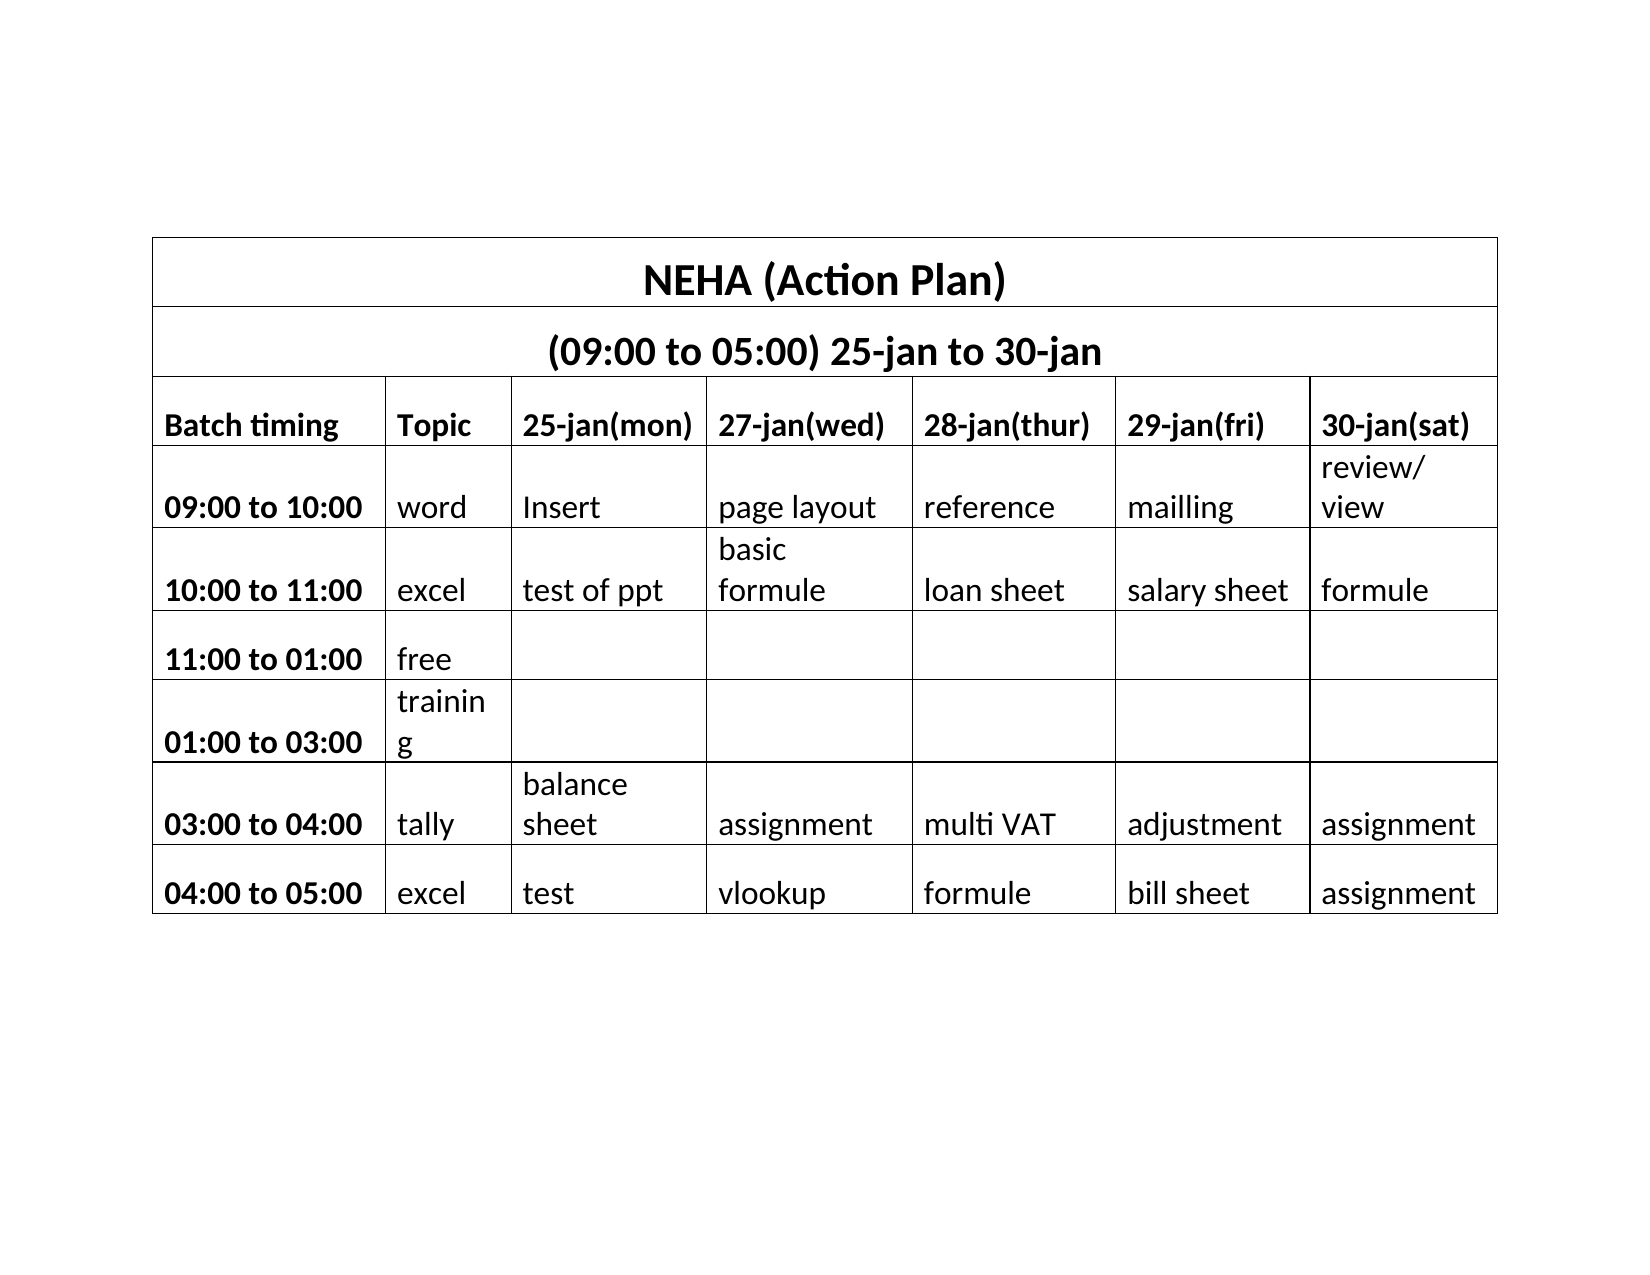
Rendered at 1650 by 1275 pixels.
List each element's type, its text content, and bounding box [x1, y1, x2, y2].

table_cell Batch timing [153, 377, 385, 445]
table_cell (09:00 to 05:00) 25-jan to 30-jan [153, 307, 1497, 376]
table_cell salary sheet [1116, 528, 1309, 610]
table_cell vlookup [707, 845, 912, 913]
table_cell formule [1311, 528, 1497, 610]
table_cell 01:00 to 03:00 [153, 680, 385, 761]
table_cell [1311, 611, 1497, 679]
table_cell 10:00 to 11:00 [153, 528, 385, 610]
table_cell tally [386, 763, 511, 844]
table_cell review/view [1311, 446, 1497, 527]
table_cell Insert [512, 446, 706, 527]
table_cell [1311, 680, 1497, 761]
table_cell page layout [707, 446, 912, 527]
table_cell 29-jan(fri) [1116, 377, 1309, 445]
table_cell 04:00 to 05:00 [153, 845, 385, 913]
table_cell 25-jan(mon) [512, 377, 706, 445]
table_cell test of ppt [512, 528, 706, 610]
table_cell [1116, 680, 1309, 761]
table_cell [913, 680, 1115, 761]
table_cell loan sheet [913, 528, 1115, 610]
table_cell [707, 611, 912, 679]
table_cell word [386, 446, 511, 527]
table_cell mailling [1116, 446, 1309, 527]
table_cell 11:00 to 01:00 [153, 611, 385, 679]
table_cell excel [386, 528, 511, 610]
table_cell [707, 680, 912, 761]
table_cell adjustment [1116, 763, 1309, 844]
table_cell [1116, 611, 1309, 679]
table_cell assignment [707, 763, 912, 844]
table_cell [913, 611, 1115, 679]
table_cell 28-jan(thur) [913, 377, 1115, 445]
table_cell excel [386, 845, 511, 913]
table_cell Topic [386, 377, 511, 445]
table_cell 30-jan(sat) [1311, 377, 1497, 445]
table_cell free [386, 611, 511, 679]
table_cell basic formule [707, 528, 912, 610]
table_cell test [512, 845, 706, 913]
table_cell training [386, 680, 511, 761]
table_cell multi VAT [913, 763, 1115, 844]
table_cell 03:00 to 04:00 [153, 763, 385, 844]
table_header NEHA (Action Plan) [153, 238, 1497, 306]
table_cell [512, 611, 706, 679]
table_cell 09:00 to 10:00 [153, 446, 385, 527]
table_cell 27-jan(wed) [707, 377, 912, 445]
table_cell assignment [1311, 845, 1497, 913]
table_cell reference [913, 446, 1115, 527]
table_cell bill sheet [1116, 845, 1309, 913]
table_cell balance sheet [512, 763, 706, 844]
table_cell assignment [1311, 763, 1497, 844]
table_cell formule [913, 845, 1115, 913]
table_cell [512, 680, 706, 761]
